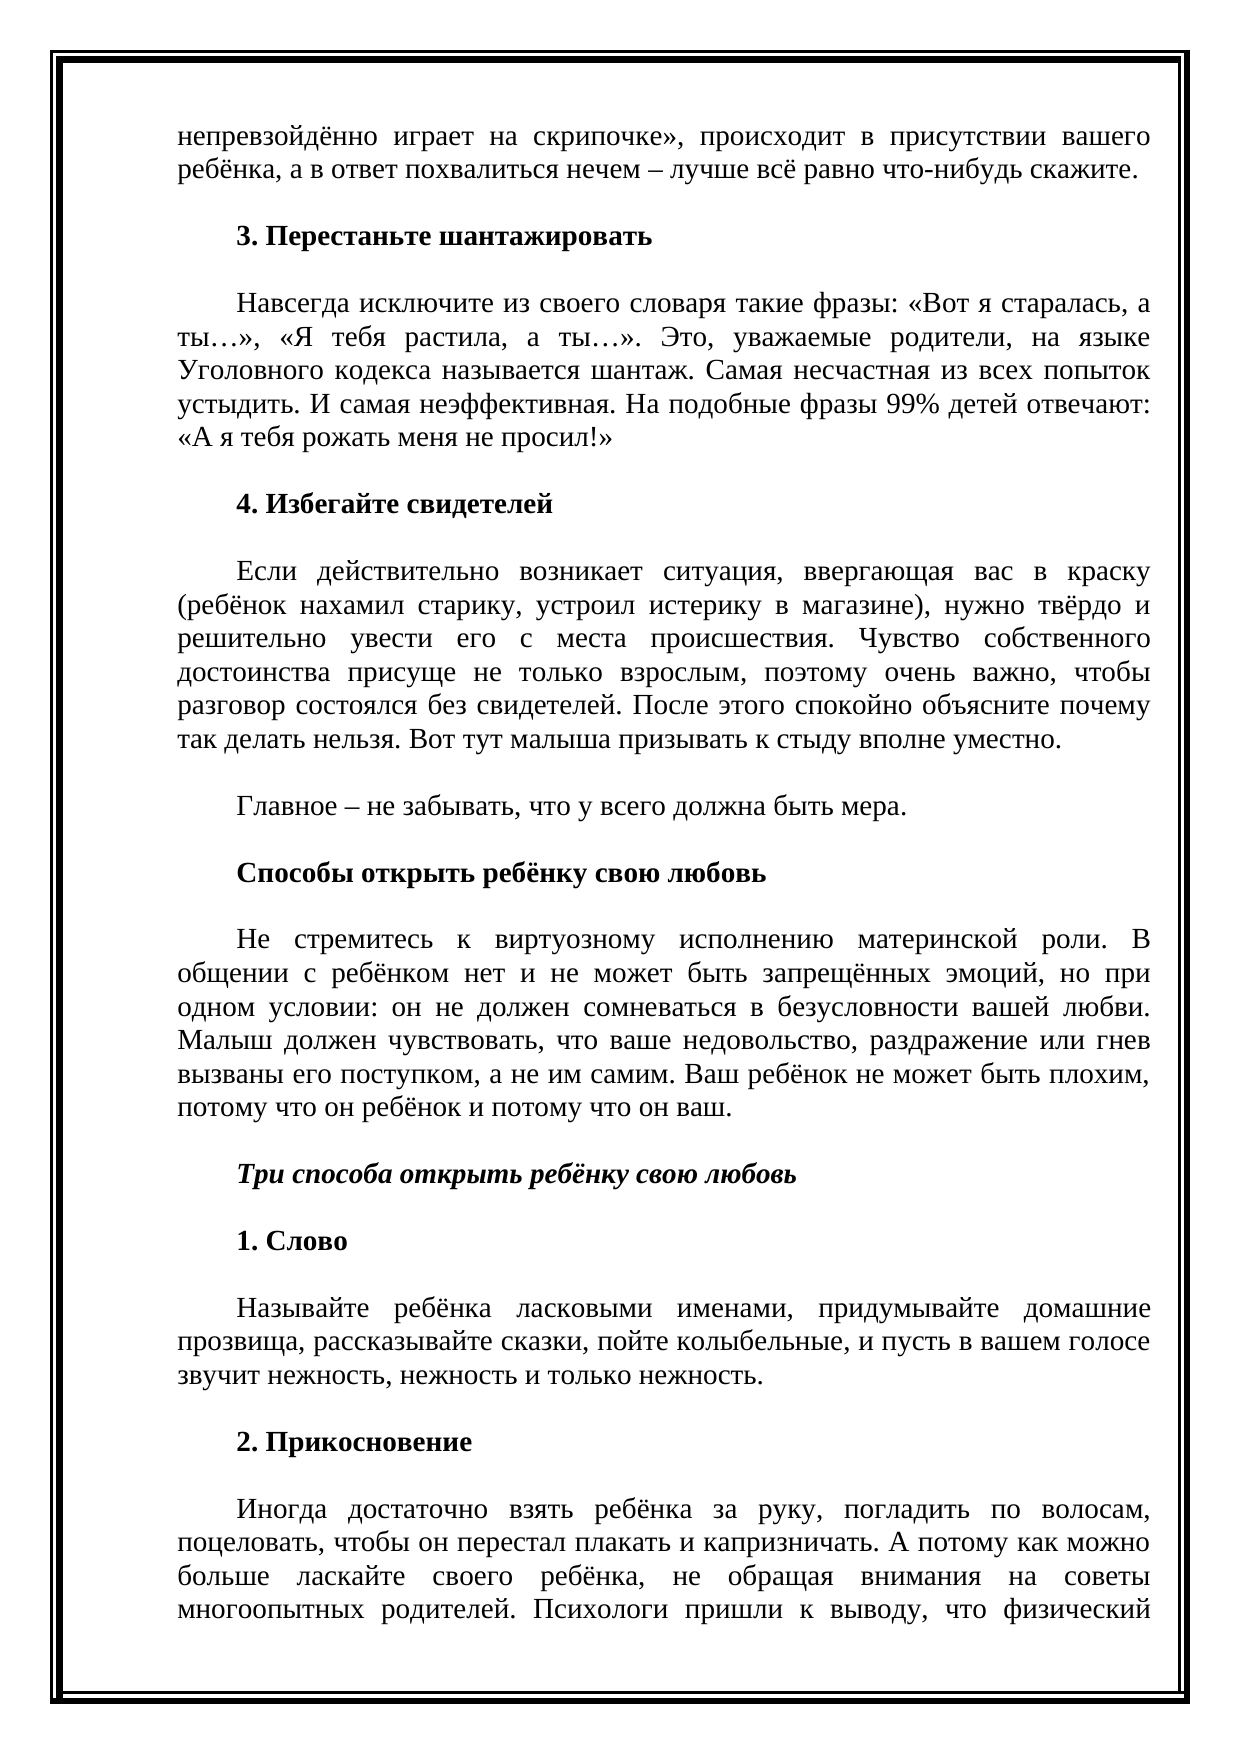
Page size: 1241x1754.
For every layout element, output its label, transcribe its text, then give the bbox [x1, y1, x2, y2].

text 2. Прикосновение [177, 1424, 1152, 1457]
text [177, 1491, 1152, 1625]
text Если действительно возникает ситуация, ввергающая вас в краску (ребёнок нахамил старику, устроил истерику в магазине), нужно твёрдо и решительно увести его с места происшествия. Чувство собственного достоинства присуще не только взрослым, поэтому очень важно, чтобы разговор состоялся без свидетелей. После этого спокойно объясните почему так делать нельзя. Вот тут малыша призывать к стыду вполне уместно. [177, 553, 1152, 754]
text Главное – не забывать, что у всего должна быть мера. [177, 788, 1152, 821]
text 1. Слово [177, 1223, 1152, 1257]
text Три способа открыть ребёнку свою любовь [177, 1156, 1152, 1190]
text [177, 118, 1152, 185]
text Навсегда исключите из своего словаря такие фразы: «Вот я старалась, а ты…», «Я тебя растила, а ты…». Это, уважаемые родители, на языке Уголовного кодекса называется шантаж. Самая несчастная из всех попыток устыдить. И самая неэффективная. На подобные фразы 99% детей отвечают: «А я тебя рожать меня не просил!» [177, 285, 1152, 453]
text Не стремитесь к виртуозному исполнению материнской роли. В общении с ребёнком нет и не может быть запрещённых эмоций, но при одном условии: он не должен сомневаться в безусловности вашей любви. Малыш должен чувствовать, что ваше недовольство, раздражение или гнев вызваны его поступком, а не им самим. Ваш ребёнок не может быть плохим, потому что он ребёнок и потому что он ваш. [177, 922, 1152, 1123]
text Способы открыть ребёнку свою любовь [177, 855, 1152, 888]
text 3. Перестаньте шантажировать [177, 218, 1152, 252]
text 4. Избегайте свидетелей [177, 486, 1152, 520]
text Называйте ребёнка ласковыми именами, придумывайте домашние прозвища, рассказывайте сказки, пойте колыбельные, и пусть в вашем голосе звучит нежность, нежность и только нежность. [177, 1290, 1152, 1391]
